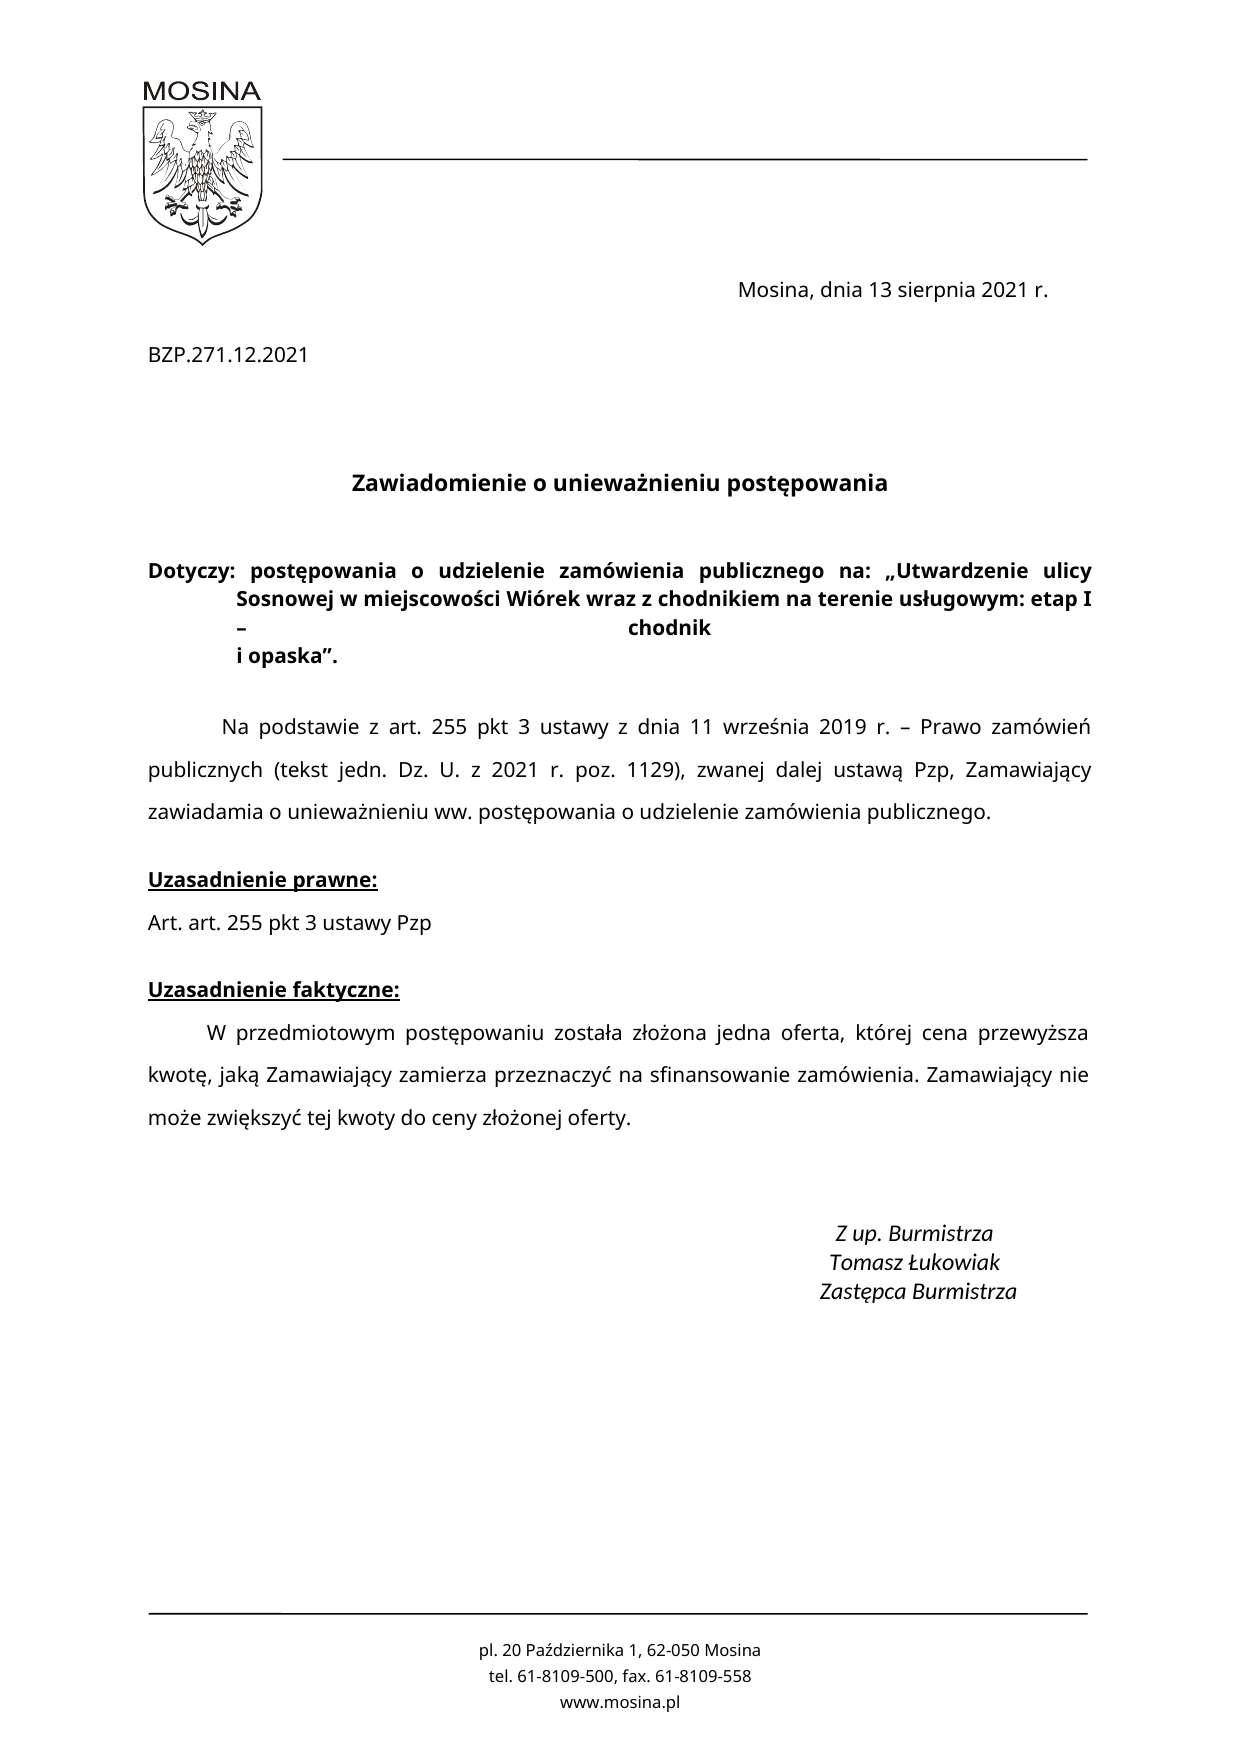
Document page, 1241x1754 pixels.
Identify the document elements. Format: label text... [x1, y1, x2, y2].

text Na podstawie z art. 255 pkt 3 ustawy z dnia 11 września 2019 r. – Prawo zamówień publicznych (tekst jedn. Dz. U. z 2021 r. poz. 1129), zwanej dalej ustawą Pzp, Zamawiający zawiadamia o unieważnieniu ww. postępowania o udzielenie zamówienia publicznego. [148, 712, 1093, 826]
text Zastępca Burmistrza [665, 1276, 1093, 1305]
text Uzasadnienie prawne: [148, 865, 1093, 893]
text Tomasz Łukowiak [738, 1247, 1093, 1276]
text Uzasadnienie faktyczne: [148, 975, 1093, 1004]
text Dotyczy: postępowania o udzielenie zamówienia publicznego na: „Utwardzenie ulicy Sosnowej w miejscowości Wiórek wraz z chodnikiem na terenie usługowym: etap I – chodnik i opaska”. [148, 556, 1093, 670]
text Zawiadomienie o unieważnieniu postępowania [148, 466, 1093, 498]
text BZP.271.12.2021 [148, 340, 1093, 368]
text Mosina, dnia 13 sierpnia 2021 r. [738, 275, 1093, 336]
text Z up. Burmistrza [738, 1218, 1093, 1247]
text Art. art. 255 pkt 3 ustawy Pzp [148, 908, 1093, 936]
text W przedmiotowym postępowaniu została złożona jedna oferta, której cena przewyższa kwotę, jaką Zamawiający zamierza przeznaczyć na sfinansowanie zamówienia. Zamawiający nie może zwiększyć tej kwoty do ceny złożonej oferty. [148, 1018, 1090, 1132]
